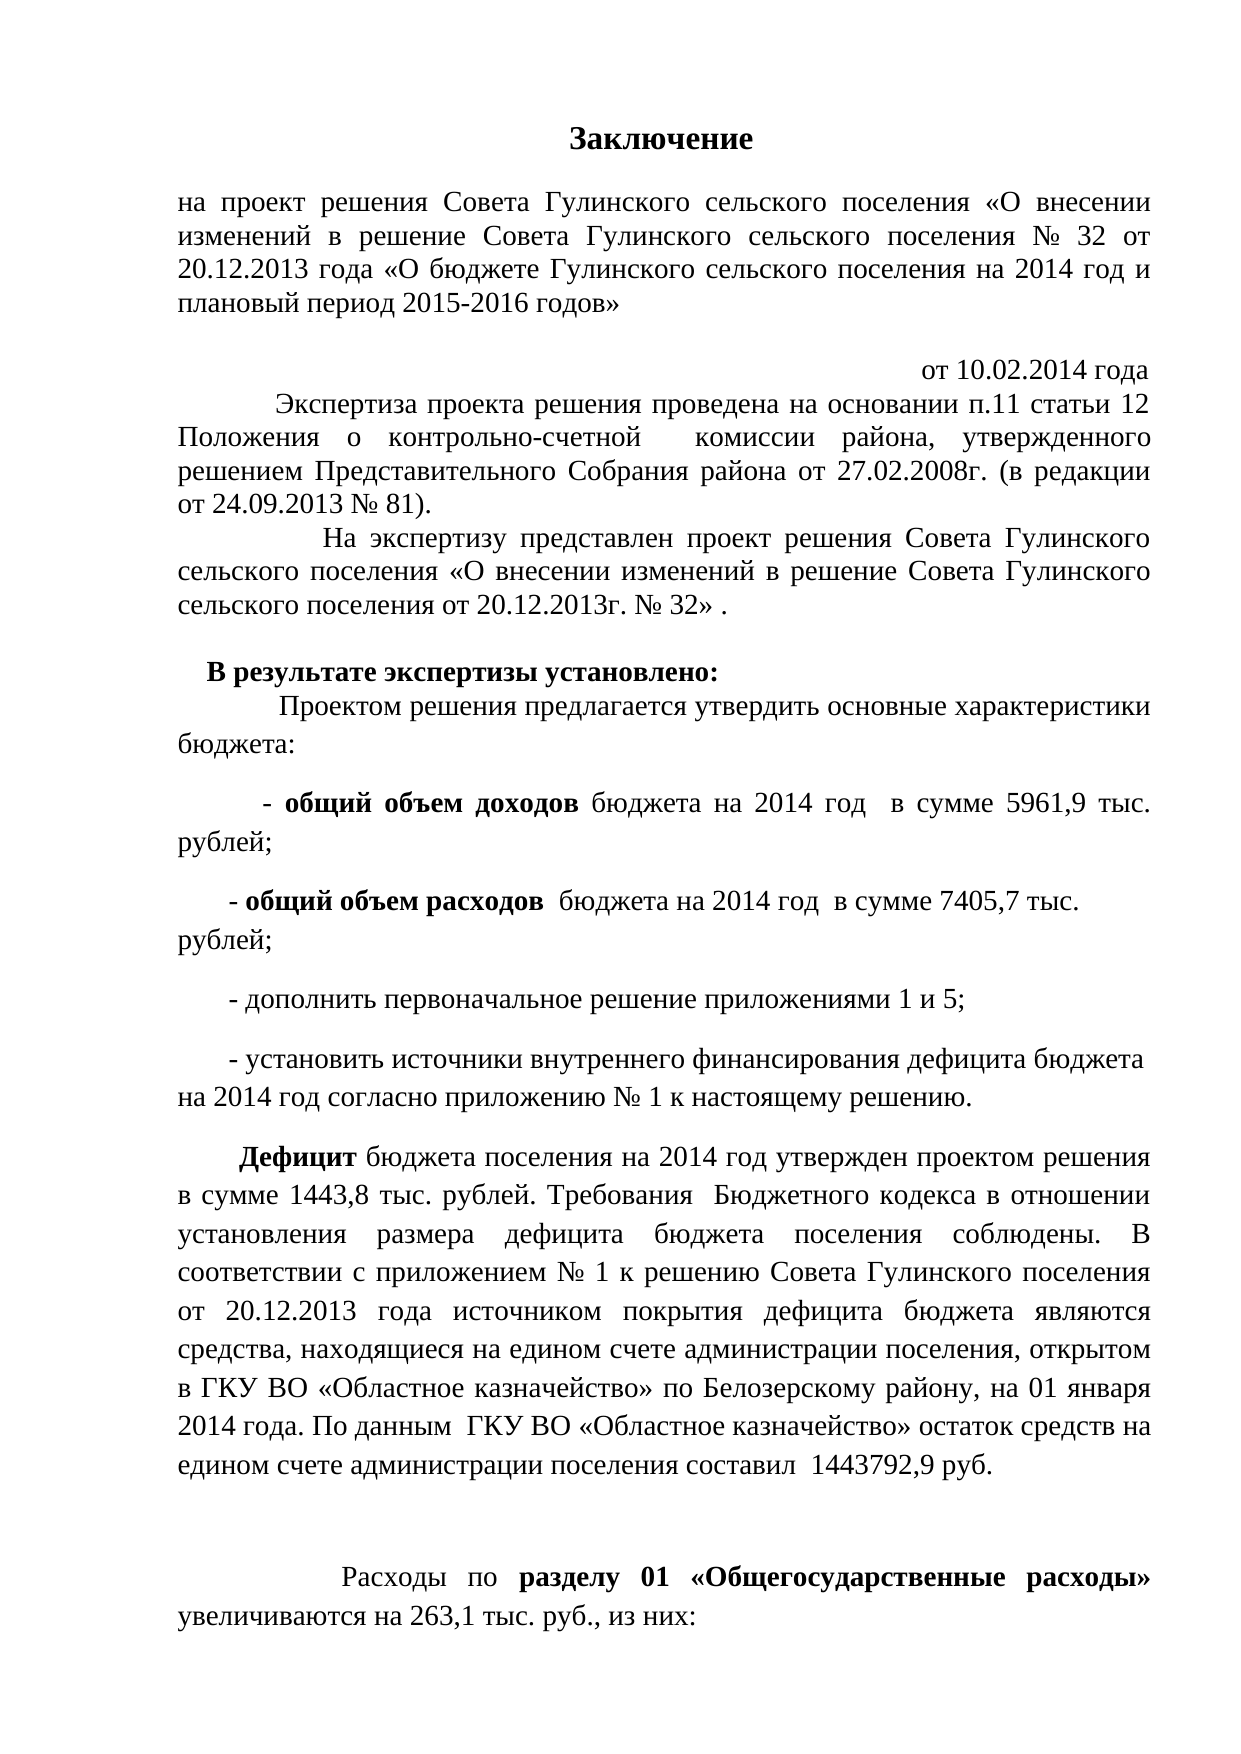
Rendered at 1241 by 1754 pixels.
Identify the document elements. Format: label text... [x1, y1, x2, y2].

text от 10.02.2014 года [177, 352, 1152, 386]
text - общий объем доходов бюджета на 2014 год в сумме 5961,9 тыс. рублей; [177, 786, 1152, 858]
text Заключение [177, 118, 1152, 156]
text В результате экспертизы установлено: [177, 654, 1152, 688]
text - общий объем расходов бюджета на 2014 год в сумме 7405,7 тыс. рублей; [177, 883, 1152, 956]
text На экспертизу представлен проект решения Совета Гулинского сельского поселения «О внесении изменений в решение Совета Гулинского сельского поселения от 20.12.2013г. № 32» . [177, 520, 1152, 621]
text - дополнить первоначальное решение приложениями 1 и 5; [177, 981, 1152, 1015]
text Дефицит бюджета поселения на 2014 год утвержден проектом решения в сумме 1443,8 тыс. рублей. Требования Бюджетного кодекса в отношении установления размера дефицита бюджета поселения соблюдены. В соответствии с приложением № 1 к решению Совета Гулинского поселения от 20.12.2013 года источником покрытия дефицита бюджета являются средства, находящиеся на едином счете администрации поселения, открытом в ГКУ ВО «Областное казначейство» по Белозерскому району, на 01 января 2014 года. По данным ГКУ ВО «Областное казначейство» остаток средств на едином счете администрации поселения составил 1443792,9 руб. [177, 1139, 1152, 1481]
text - установить источники внутреннего финансирования дефицита бюджета на 2014 год согласно приложению № 1 к настоящему решению. [177, 1041, 1152, 1113]
text на проект решения Совета Гулинского сельского поселения «О внесении изменений в решение Совета Гулинского сельского поселения № 32 от 20.12.2013 года «О бюджете Гулинского сельского поселения на 2014 год и плановый период 2015-2016 годов» [177, 184, 1152, 319]
text Экспертиза проекта решения проведена на основании п.11 статьи 12 Положения о контрольно-счетной комиссии района, утвержденного решением Представительного Собрания района от 27.02.2008г. (в редакции от 24.09.2013 № 81). [177, 386, 1152, 520]
text Проектом решения предлагается утвердить основные характеристики бюджета: [177, 688, 1152, 760]
text Расходы по разделу 01 «Общегосударственные расходы» увеличиваются на 263,1 тыс. руб., из них: [177, 1559, 1152, 1631]
